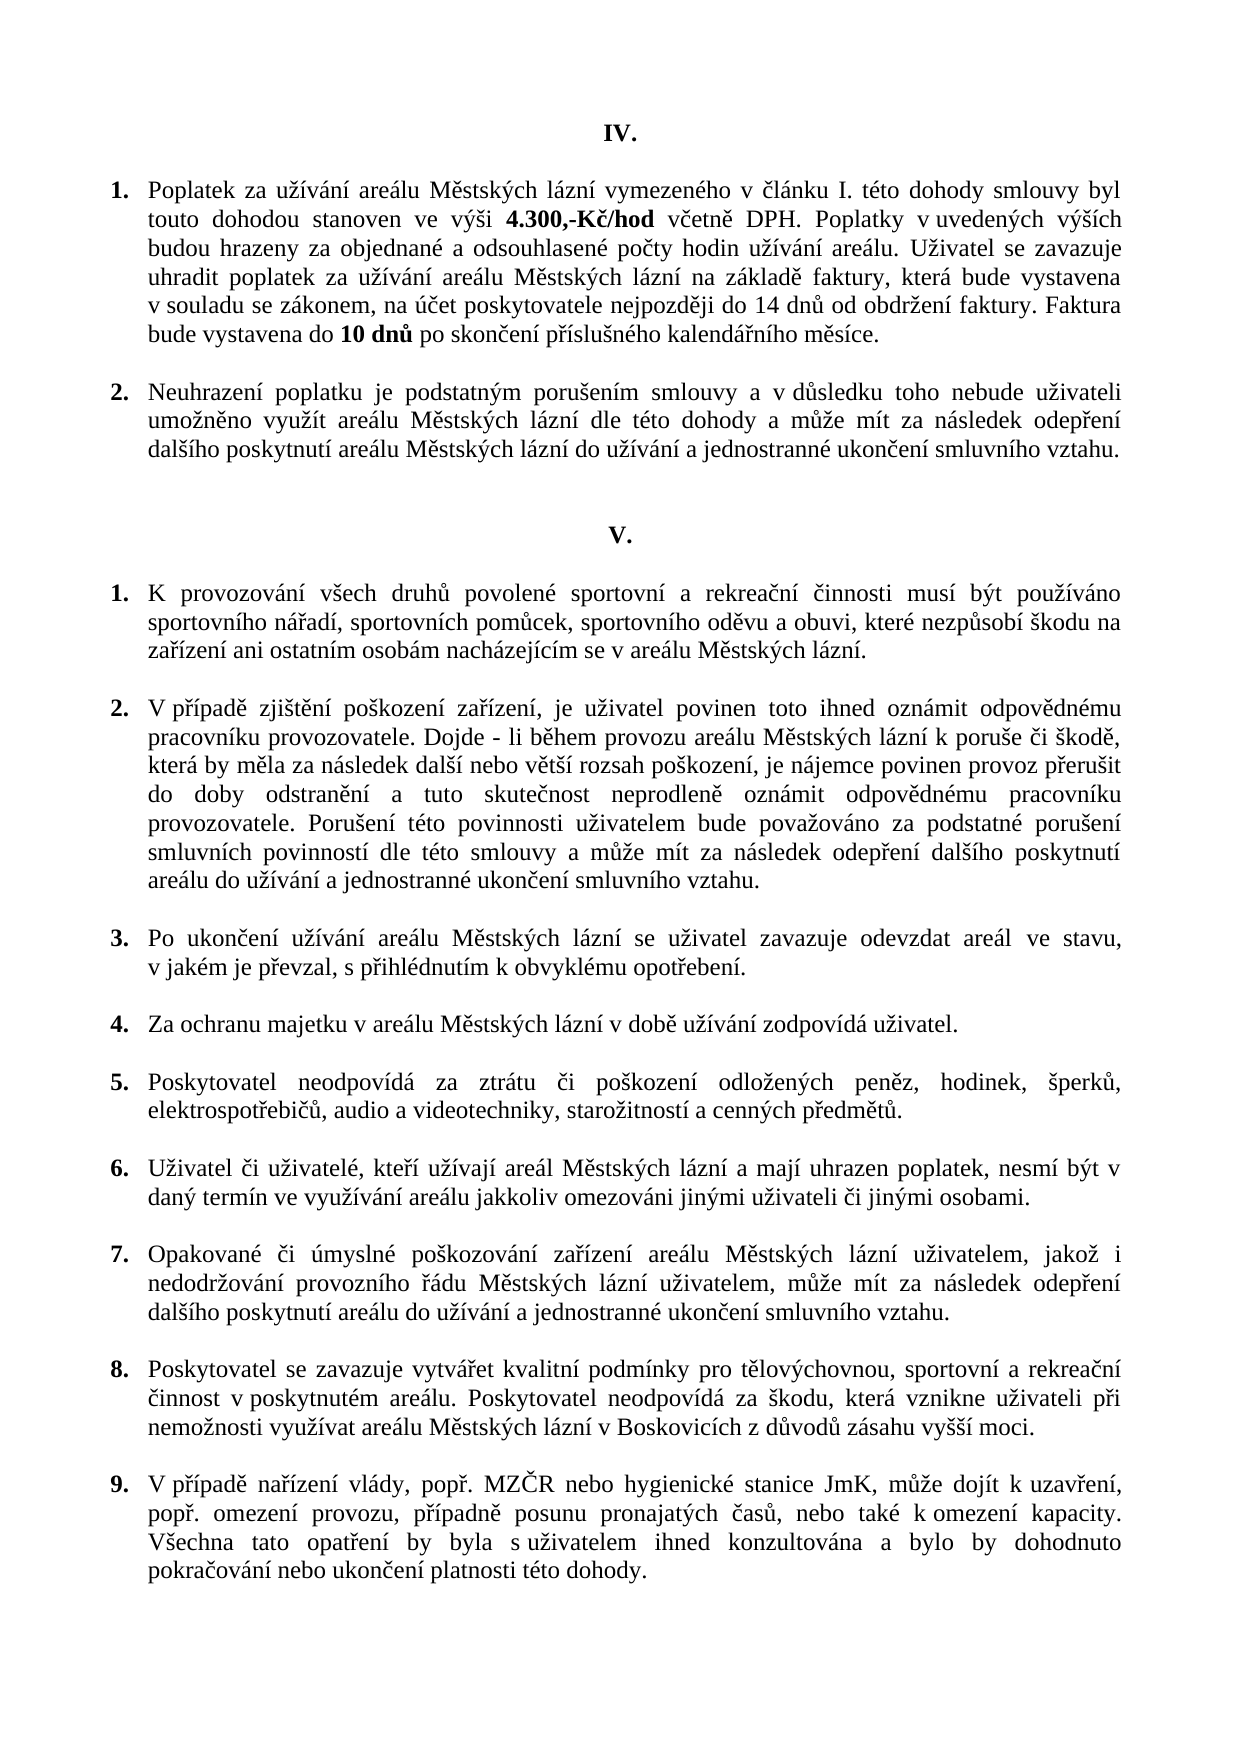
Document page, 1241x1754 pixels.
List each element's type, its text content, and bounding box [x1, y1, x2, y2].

text V. [118, 521, 1122, 549]
list V případě nařízení vlády, popř. MZČR nebo hygienické stanice JmK, může dojít k uzavření, popř. omezení provozu, případně posunu pronajatých časů, nebo také k omezení kapacity. Všechna tato opatření by byla s uživatelem ihned konzultována a bylo by dohodnuto pokračování nebo ukončení platnosti této dohody. [110, 1469, 1122, 1584]
list Opakované či úmyslné poškozování zařízení areálu Městských lázní uživatelem, jakož i nedodržování provozního řádu Městských lázní uživatelem, může mít za následek odepření dalšího poskytnutí areálu do užívání a jednostranné ukončení smluvního vztahu. [110, 1239, 1122, 1326]
list K provozování všech druhů povolené sportovní a rekreační činnosti musí být používáno sportovního nářadí, sportovních pomůcek, sportovního oděvu a obuvi, které nezpůsobí škodu na zařízení ani ostatním osobám nacházejícím se v areálu Městských lázní. [110, 578, 1122, 664]
text IV. [118, 118, 1122, 147]
list Za ochranu majetku v areálu Městských lázní v době užívání zodpovídá uživatel. [110, 1009, 1122, 1038]
list Poskytovatel se zavazuje vytvářet kvalitní podmínky pro tělovýchovnou, sportovní a rekreační činnost v poskytnutém areálu. Poskytovatel neodpovídá za škodu, která vznikne uživateli při nemožnosti využívat areálu Městských lázní v Boskovicích z důvodů zásahu vyšší moci. [110, 1354, 1122, 1441]
list V případě zjištění poškození zařízení, je uživatel povinen toto ihned oznámit odpovědnému pracovníku provozovatele. Dojde - li během provozu areálu Městských lázní k poruše či škodě, která by měla za následek další nebo větší rozsah poškození, je nájemce povinen provoz přerušit do doby odstranění a tuto skutečnost neprodleně oznámit odpovědnému pracovníku provozovatele. Porušení této povinnosti uživatelem bude považováno za podstatné porušení smluvních povinností dle této smlouvy a může mít za následek odepření dalšího poskytnutí areálu do užívání a jednostranné ukončení smluvního vztahu. [110, 693, 1122, 894]
list Poplatek za užívání areálu Městských lázní vymezeného v článku I. této dohody smlouvy byl touto dohodou stanoven ve výši 4.300,-Kč/hod včetně DPH. Poplatky v uvedených výších budou hrazeny za objednané a odsouhlasené počty hodin užívání areálu. Uživatel se zavazuje uhradit poplatek za užívání areálu Městských lázní na základě faktury, která bude vystavena v souladu se zákonem, na účet poskytovatele nejpozději do 14 dnů od obdržení faktury. Faktura bude vystavena do 10 dnů po skončení příslušného kalendářního měsíce. [110, 176, 1122, 348]
list Uživatel či uživatelé, kteří užívají areál Městských lázní a mají uhrazen poplatek, nesmí být v daný termín ve využívání areálu jakkoliv omezováni jinými uživateli či jinými osobami. [110, 1153, 1122, 1211]
list Po ukončení užívání areálu Městských lázní se uživatel zavazuje odevzdat areál ve stavu, v jakém je převzal, s přihlédnutím k obvyklému opotřebení. [110, 923, 1122, 981]
list Poskytovatel neodpovídá za ztrátu či poškození odložených peněz, hodinek, šperků, elektrospotřebičů, audio a videotechniky, starožitností a cenných předmětů. [110, 1067, 1122, 1124]
list Neuhrazení poplatku je podstatným porušením smlouvy a v důsledku toho nebude uživateli umožněno využít areálu Městských lázní dle této dohody a může mít za následek odepření dalšího poskytnutí areálu Městských lázní do užívání a jednostranné ukončení smluvního vztahu. [110, 377, 1122, 463]
